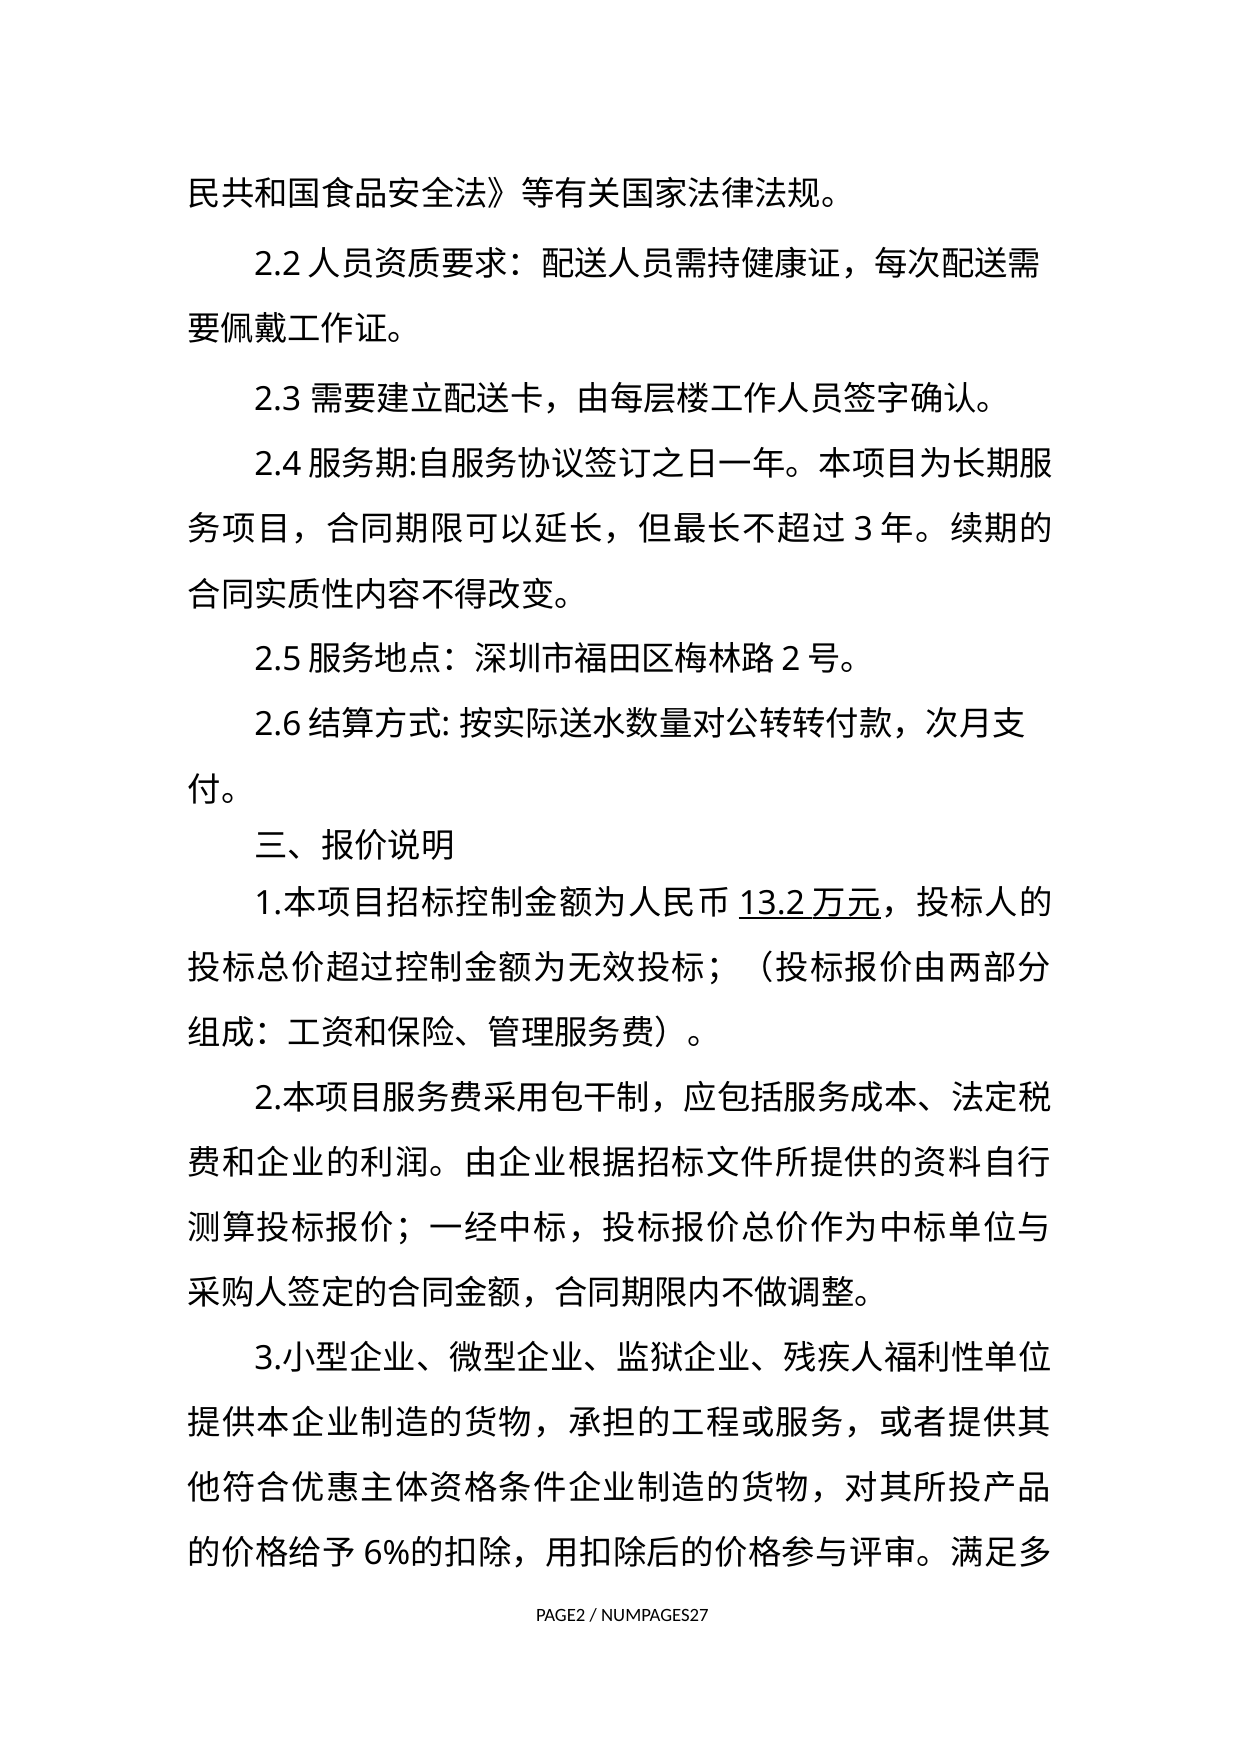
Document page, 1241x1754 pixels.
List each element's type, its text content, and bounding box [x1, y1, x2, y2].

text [187, 1322, 1053, 1582]
text 2.4服务期:自服务协议签订之日一年。本项目为长期服务项目，合同期限可以延长，但最长不超过3年。续期的合同实质性内容不得改变。 [187, 429, 1053, 624]
text 2.5服务地点：深圳市福田区梅林路2号。 [187, 624, 1053, 689]
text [187, 158, 1053, 223]
text 2.6结算方式: 按实际送水数量对公转转付款，次月支付。 [187, 689, 1053, 819]
text 2.本项目服务费采用包干制，应包括服务成本、法定税费和企业的利润。由企业根据招标文件所提供的资料自行测算投标报价；一经中标，投标报价总价作为中标单位与采购人签定的合同金额，合同期限内不做调整。 [187, 1062, 1053, 1322]
text 1.本项目招标控制金额为人民币13.2万元，投标人的投标总价超过控制金额为无效投标；（投标报价由两部分组成：工资和保险、管理服务费）。 [187, 867, 1053, 1062]
text 2.2人员资质要求：配送人员需持健康证，每次配送需要佩戴工作证。 [187, 229, 1053, 359]
text 2.3 需要建立配送卡，由每层楼工作人员签字确认。 [187, 364, 1053, 429]
text 三、报价说明 [187, 819, 1053, 867]
